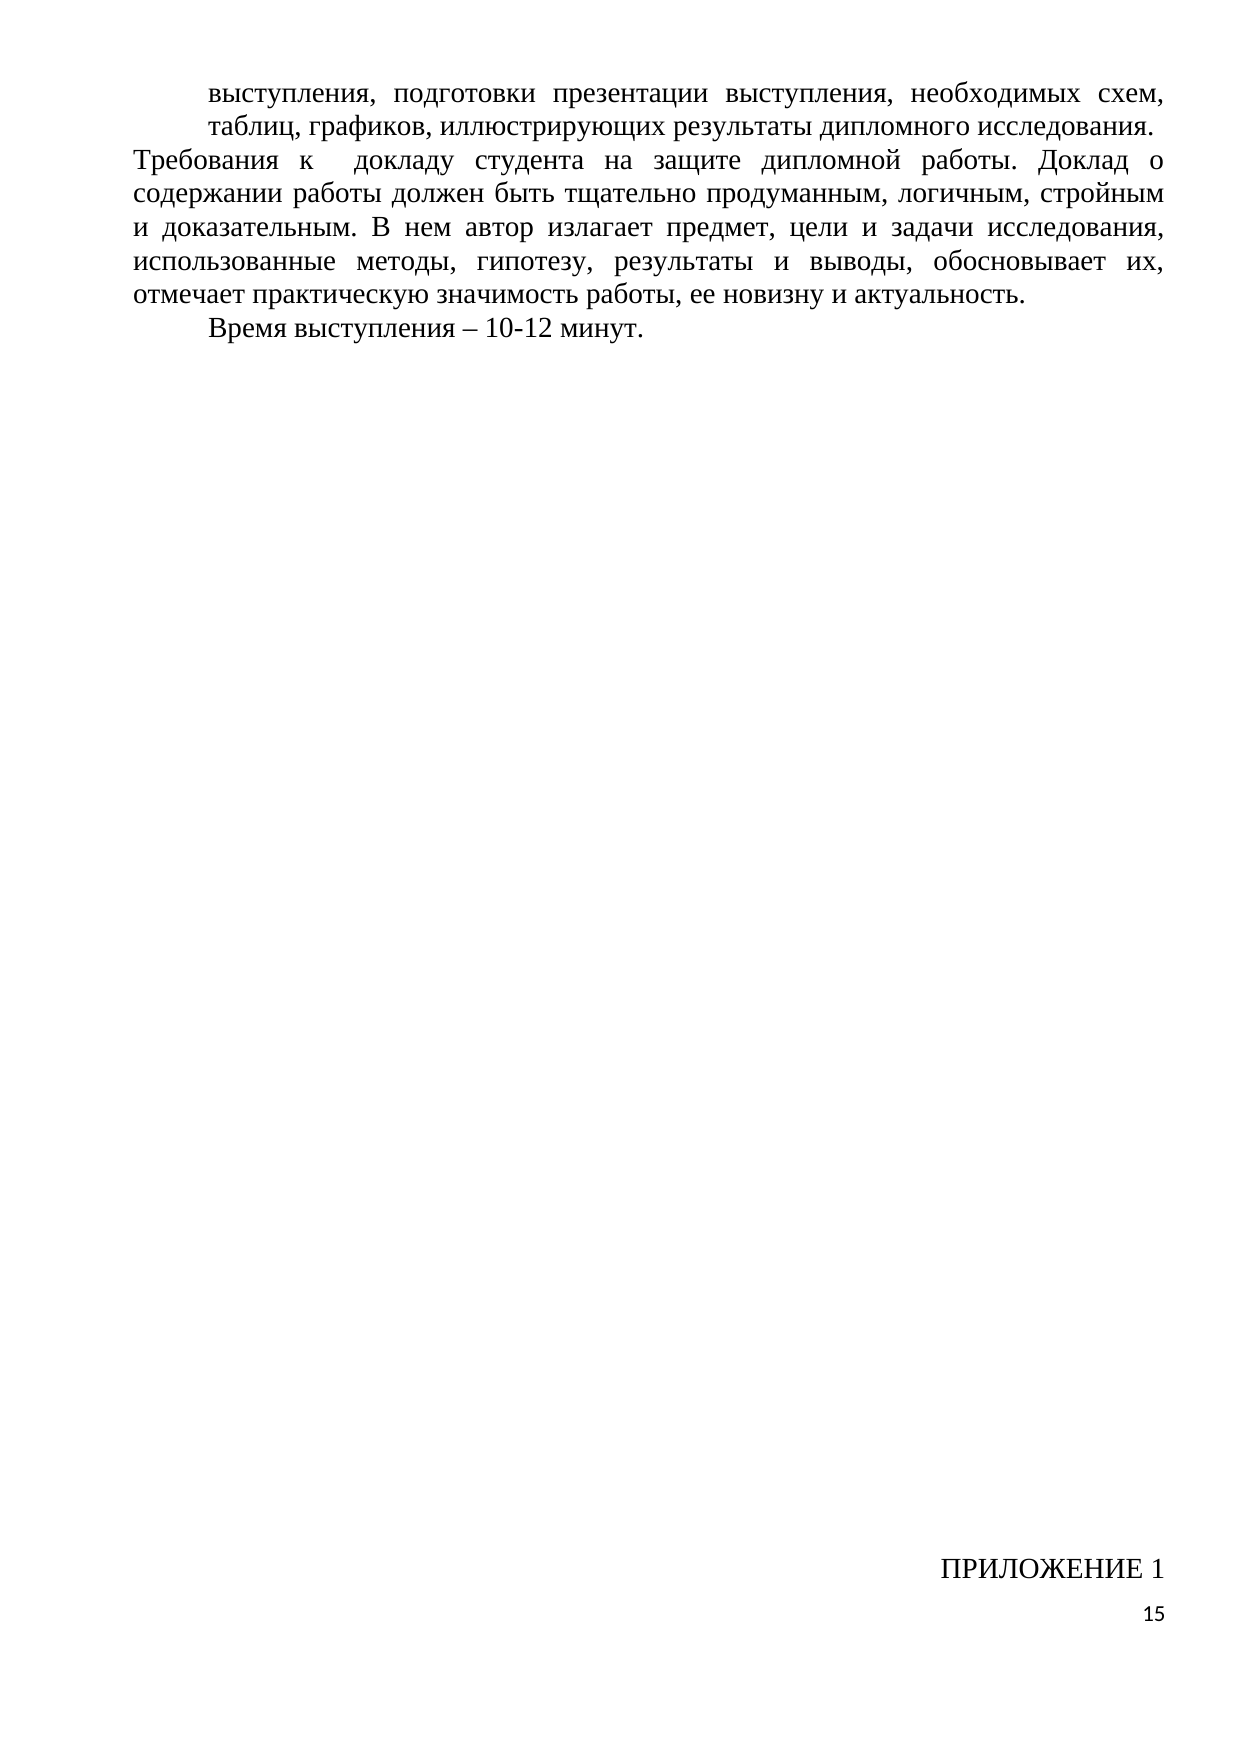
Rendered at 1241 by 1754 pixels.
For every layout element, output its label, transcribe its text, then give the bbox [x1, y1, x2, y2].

text Требования к докладу студента на защите дипломной работы. Доклад о содержании работы должен быть тщательно продуманным, логичным, стройным и доказательным. В нем автор излагает предмет, цели и задачи исследования, использованные методы, гипотезу, результаты и выводы, обосновывает их, отмечает практическую значимость работы, ее новизну и актуальность. [133, 142, 1165, 310]
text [208, 75, 1165, 142]
text Время выступления – 10-12 минут. [208, 310, 1165, 343]
text ПРИЛОЖЕНИЕ 1 [208, 1551, 1165, 1584]
